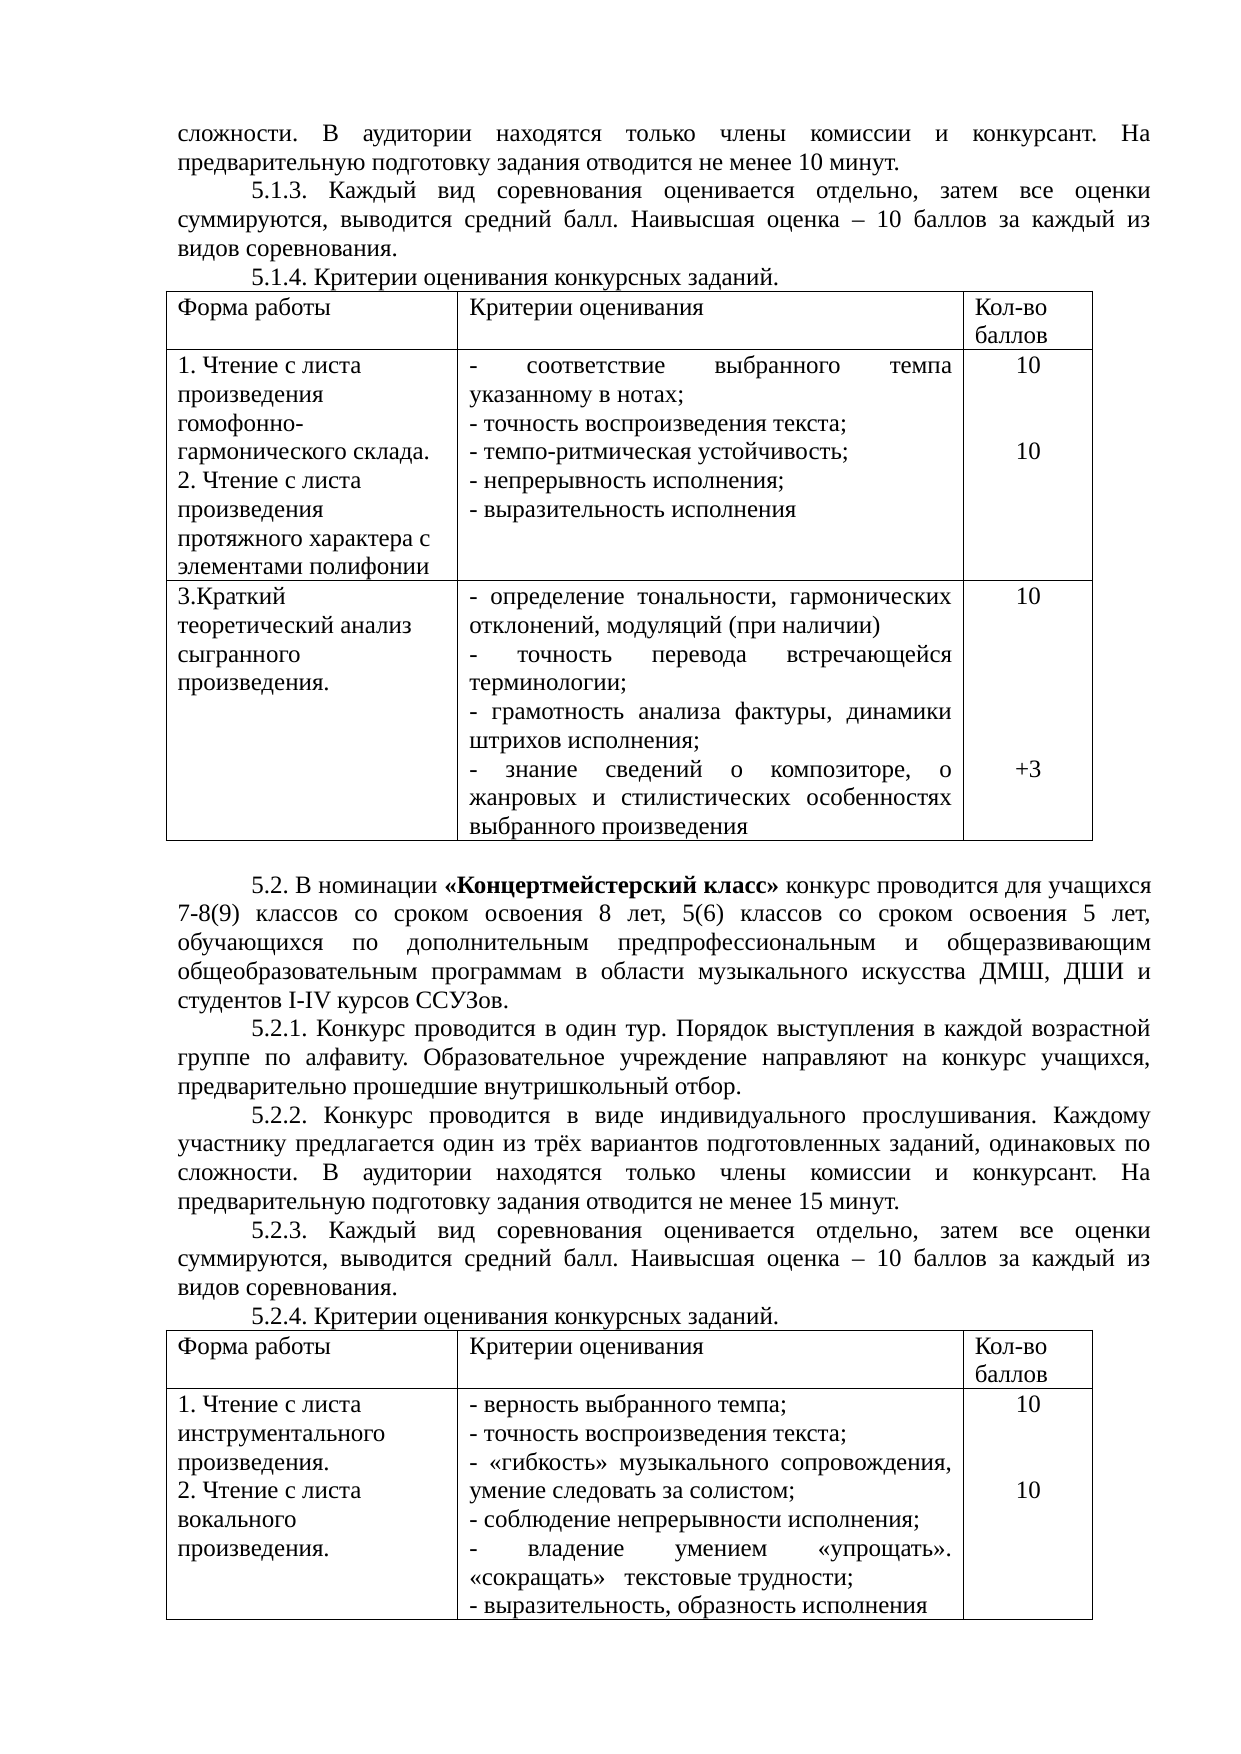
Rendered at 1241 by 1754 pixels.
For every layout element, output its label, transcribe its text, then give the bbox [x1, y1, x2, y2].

text 5.2.3. Каждый вид соревнования оценивается отдельно, затем все оценки суммируются, выводится средний балл. Наивысшая оценка – 10 баллов за каждый из видов соревнования. [177, 1215, 1152, 1301]
table_cell - верность выбранного темпа; - точность воспроизведения текста; - «гибкость» музыкального сопровождения, умение следовать за солистом; - соблюдение непрерывности исполнения; - владение умением «упрощать». «сокращать» текстовые трудности; - выразительность, образность исполнения [458, 1389, 963, 1619]
table_cell 3.Краткий теоретический анализ сыгранного произведения. [167, 581, 457, 840]
text 5.2.4. Критерии оценивания конкурсных заданий. [177, 1301, 1152, 1330]
table_header Кол-во баллов [964, 292, 1092, 349]
text 5.2. В номинации «Концертмейстерский класс» конкурс проводится для учащихся 7-8(9) классов со сроком освоения 8 лет, 5(6) классов со сроком освоения 5 лет, обучающихся по дополнительным предпрофессиональным и общеразвивающим общеобразовательным программам в области музыкального искусства ДМШ, ДШИ и студентов I-IV курсов ССУЗов. [177, 870, 1152, 1013]
table_cell 10 10 [964, 1389, 1092, 1619]
text 5.1.4. Критерии оценивания конкурсных заданий. [177, 262, 1152, 291]
text 5.1.3. Каждый вид соревнования оценивается отдельно, затем все оценки суммируются, выводится средний балл. Наивысшая оценка – 10 баллов за каждый из видов соревнования. [177, 176, 1152, 262]
table_cell 10 +3 [964, 581, 1092, 840]
table_cell 10 10 [964, 350, 1092, 580]
text 5.2.1. Конкурс проводится в один тур. Порядок выступления в каждой возрастной группе по алфавиту. Образовательное учреждение направляют на конкурс учащихся, предварительно прошедшие внутришкольный отбор. [177, 1013, 1152, 1100]
table_header Критерии оценивания [458, 1331, 963, 1388]
table_header Форма работы [167, 1331, 457, 1388]
table_cell - определение тональности, гармонических отклонений, модуляций (при наличии) - точность перевода встречающейся терминологии; - грамотность анализа фактуры, динамики штрихов исполнения; - знание сведений о композиторе, о жанровых и стилистических особенностях выбранного произведения [458, 581, 963, 840]
table_header Форма работы [167, 292, 457, 349]
table_cell 1. Чтение с листа инструментального произведения. 2. Чтение с листа вокального произведения. [167, 1389, 457, 1619]
table_cell - соответствие выбранного темпа указанному в нотах; - точность воспроизведения текста; - темпо-ритмическая устойчивость; - непрерывность исполнения; - выразительность исполнения [458, 350, 963, 580]
table_header Кол-во баллов [964, 1331, 1092, 1388]
table_cell 1. Чтение с листа произведения гомофонно-гармонического склада. 2. Чтение с листа произведения протяжного характера с элементами полифонии [167, 350, 457, 580]
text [177, 118, 1152, 176]
table_header Критерии оценивания [458, 292, 963, 349]
text 5.2.2. Конкурс проводится в виде индивидуального прослушивания. Каждому участнику предлагается один из трёх вариантов подготовленных заданий, одинаковых по сложности. В аудитории находятся только члены комиссии и конкурсант. На предварительную подготовку задания отводится не менее 15 минут. [177, 1100, 1152, 1215]
